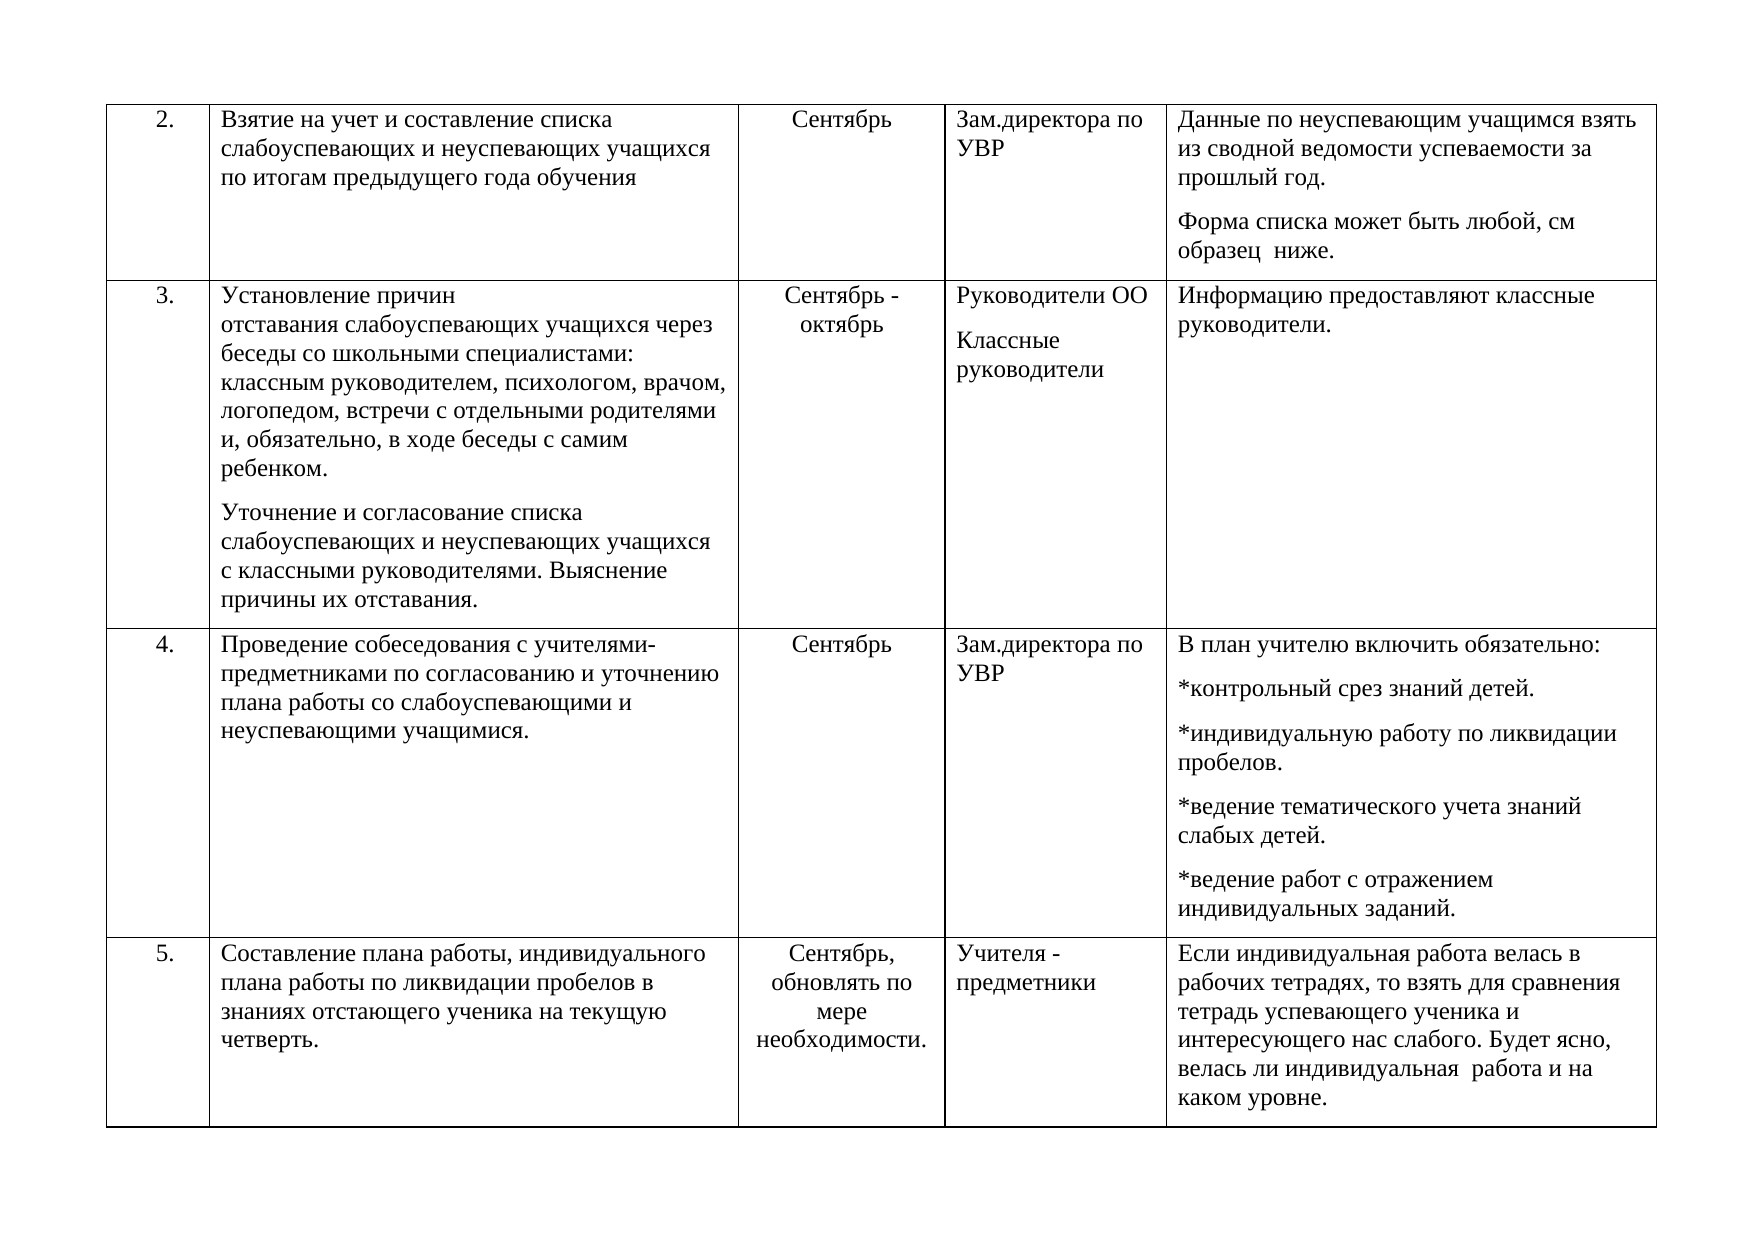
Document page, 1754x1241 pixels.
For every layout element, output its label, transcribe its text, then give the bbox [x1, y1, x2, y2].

table_cell В план учителю включить обязательно: *контрольный срез знаний детей. *индивидуальную работу по ликвидации пробелов. *ведение тематического учета знаний слабых детей. *ведение работ с отражением индивидуальных заданий. [1167, 629, 1656, 937]
table_cell Взятие на учет и составление списка слабоуспевающих и неуспевающих учащихся по итогам предыдущего года обучения [210, 105, 738, 279]
table_cell Зам.директора по УВР [946, 105, 1166, 279]
table_cell Сентябрь - октябрь [739, 281, 944, 628]
table_cell Установление причин отставания слабоуспевающих учащихся через беседы со школьными специалистами: классным руководителем, психологом, врачом, логопедом, встречи с отдельными родителями и, обязательно, в ходе беседы с самим ребенком. Уточнение и согласование списка слабоуспевающих и неуспевающих учащихся с классными руководителями. Выяснение причины их отставания. [210, 281, 738, 628]
table_cell Сентябрь, обновлять по мере необходимости. [739, 938, 944, 1126]
table_cell Информацию предоставляют классные руководители. [1167, 281, 1656, 628]
table_cell Зам.директора по УВР [946, 629, 1166, 937]
table_cell Данные по неуспевающим учащимся взять из сводной ведомости успеваемости за прошлый год. Форма списка может быть любой, см образец ниже. [1167, 105, 1656, 279]
table_cell [107, 629, 209, 937]
table_cell Сентябрь [739, 105, 944, 279]
table_cell Проведение собеседования с учителями- предметниками по согласованию и уточнению плана работы со слабоуспевающими и неуспевающими учащимися. [210, 629, 738, 937]
table_cell Учителя -предметники [946, 938, 1166, 1126]
table_cell Если индивидуальная работа велась в рабочих тетрадях, то взять для сравнения тетрадь успевающего ученика и интересующего нас слабого. Будет ясно, велась ли индивидуальная работа и на каком уровне. [1167, 938, 1656, 1126]
table_cell [107, 938, 209, 1126]
table_cell [107, 281, 209, 628]
table_cell Сентябрь [739, 629, 944, 937]
table_cell Составление плана работы, индивидуального плана работы по ликвидации пробелов в знаниях отстающего ученика на текущую четверть. [210, 938, 738, 1126]
table_cell [107, 105, 209, 279]
table_cell Руководители ОО Классные руководители [946, 281, 1166, 628]
